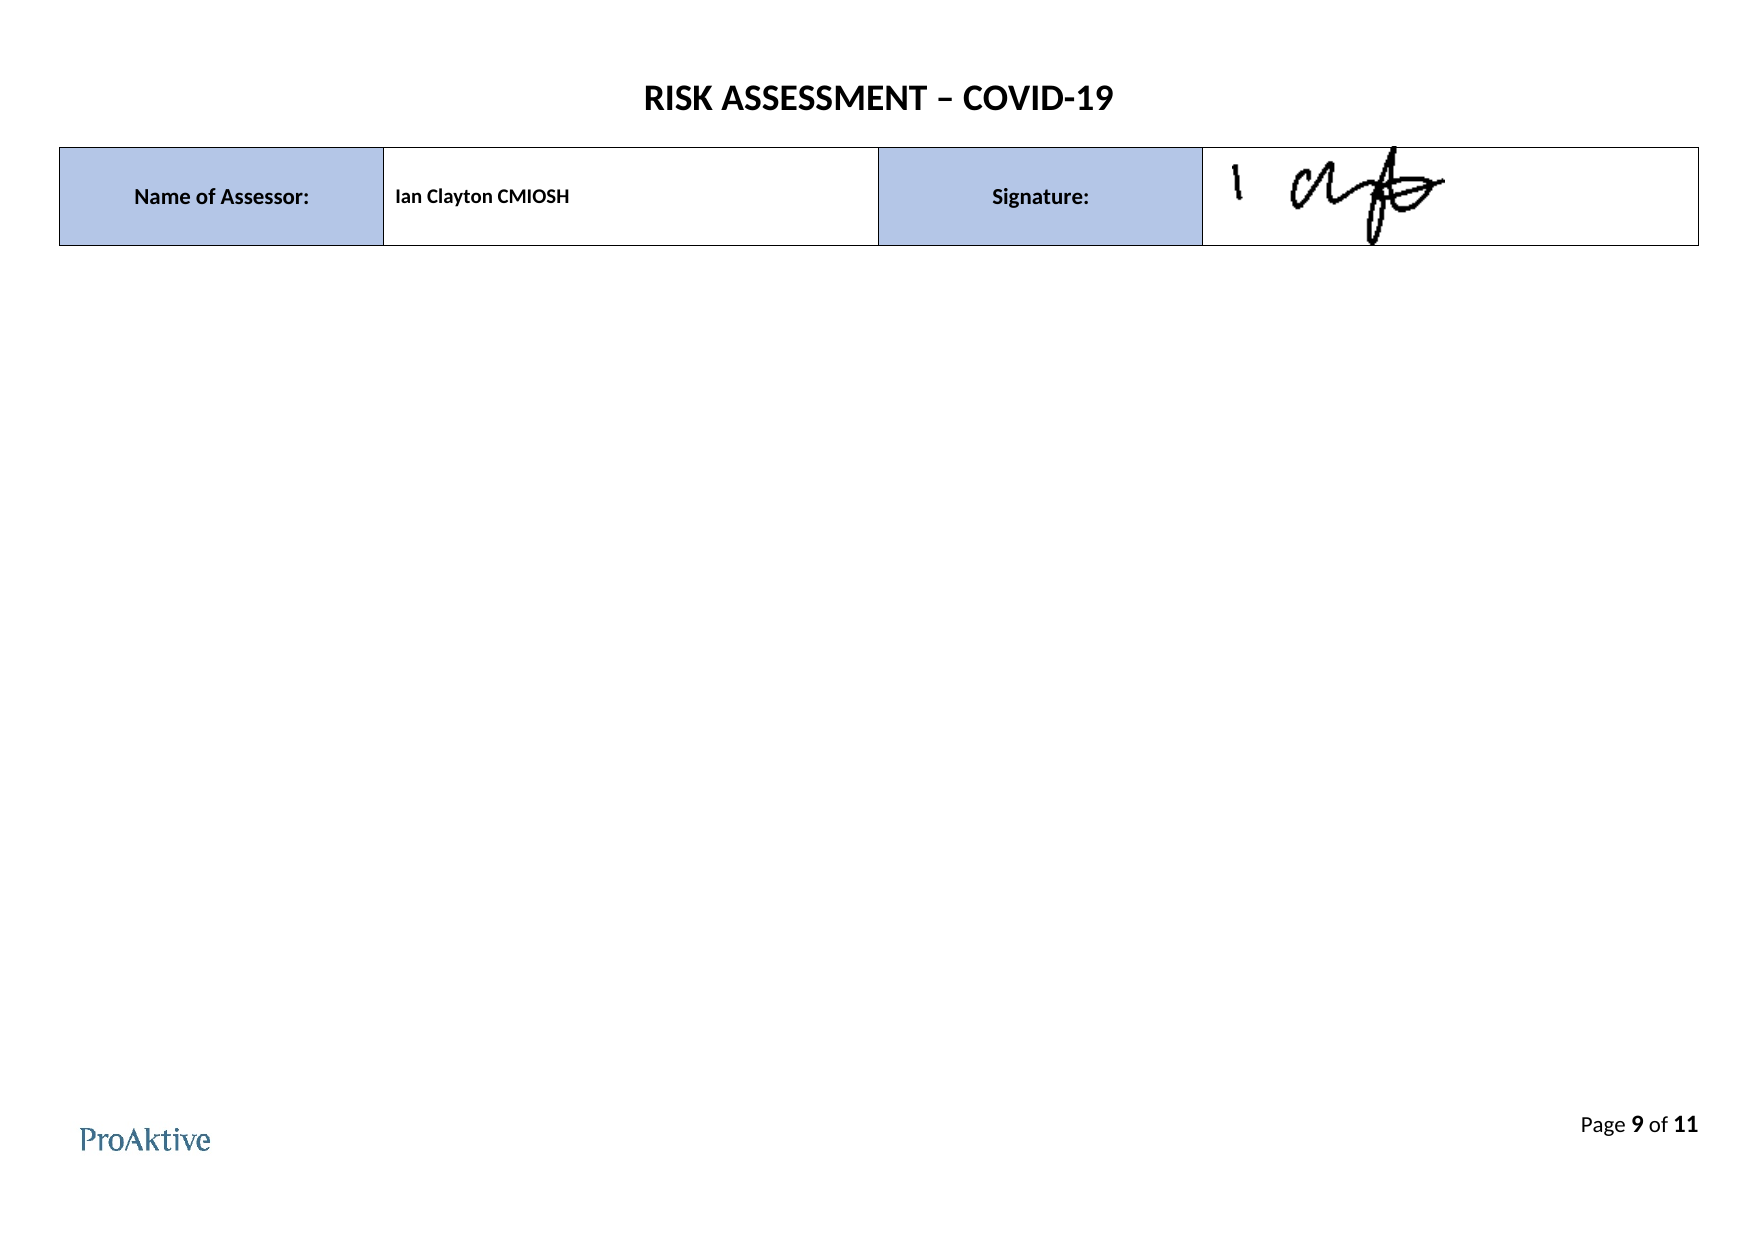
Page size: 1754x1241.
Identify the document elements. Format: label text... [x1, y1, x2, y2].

table_header Ian Clayton CMIOSH [384, 148, 878, 245]
table_header [1445, 148, 1698, 245]
picture [59, 1111, 228, 1164]
table_header [1203, 148, 1232, 245]
table_header Signature: [879, 148, 1202, 245]
table_header Name of Assessor: [60, 148, 383, 245]
picture [1232, 146, 1445, 245]
